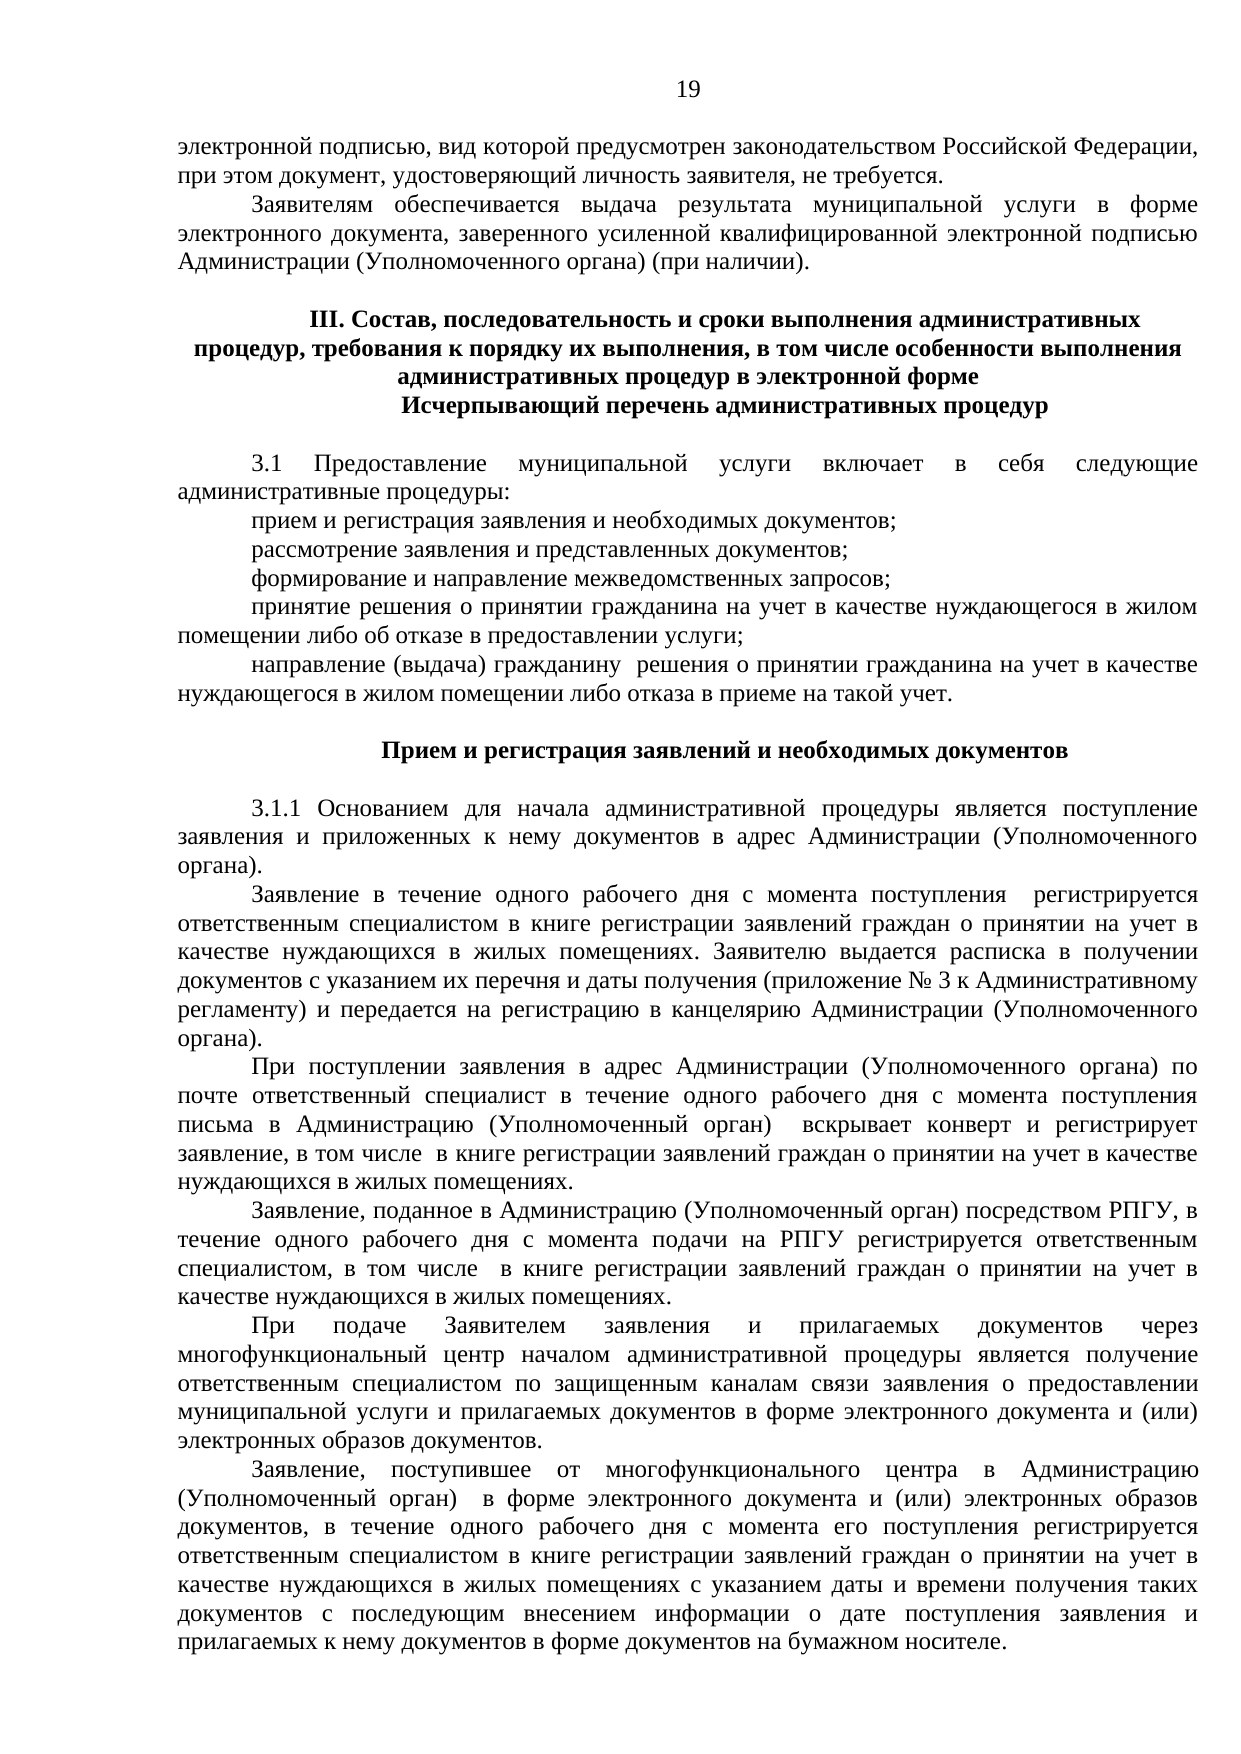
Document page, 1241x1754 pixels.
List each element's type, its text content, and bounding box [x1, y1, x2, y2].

text 3.1 Предоставление муниципальной услуги включает в себя следующие административные процедуры: [177, 448, 1199, 505]
text прием и регистрация заявления и необходимых документов; [177, 505, 1199, 534]
text формирование и направление межведомственных запросов; [177, 563, 1199, 591]
text 3.1.1 Основанием для начала административной процедуры является поступление заявления и приложенных к нему документов в адрес Администрации (Уполномоченного органа). [177, 793, 1199, 879]
text Исчерпывающий перечень административных процедур [177, 390, 1199, 419]
text Заявление, поступившее от многофункционального центра в Администрацию (Уполномоченный орган) в форме электронного документа и (или) электронных образов документов, в течение одного рабочего дня с момента его поступления регистрируется ответственным специалистом в книге регистрации заявлений граждан о принятии на учет в качестве нуждающихся в жилых помещениях с указанием даты и времени получения таких документов с последующим внесением информации о дате поступления заявления и прилагаемых к нему документов в форме документов на бумажном носителе. [177, 1454, 1199, 1655]
text При поступлении заявления в адрес Администрации (Уполномоченного органа) по почте ответственный специалист в течение одного рабочего дня с момента поступления письма в Администрацию (Уполномоченный орган) вскрывает конверт и регистрирует заявление, в том числе в книге регистрации заявлений граждан о принятии на учет в качестве нуждающихся в жилых помещениях. [177, 1051, 1199, 1195]
text Заявление в течение одного рабочего дня с момента поступления регистрируется ответственным специалистом в книге регистрации заявлений граждан о принятии на учет в качестве нуждающихся в жилых помещениях. Заявителю выдается расписка в получении документов с указанием их перечня и даты получения (приложение № 3 к Административному регламенту) и передается на регистрацию в канцелярию Администрации (Уполномоченного органа). [177, 879, 1199, 1051]
text При подаче Заявителем заявления и прилагаемых документов через многофункциональный центр началом административной процедуры является получение ответственным специалистом по защищенным каналам связи заявления о предоставлении муниципальной услуги и прилагаемых документов в форме электронного документа и (или) электронных образов документов. [177, 1310, 1199, 1454]
text направление (выдача) гражданину решения о принятии гражданина на учет в качестве нуждающегося в жилом помещении либо отказа в приеме на такой учет. [177, 649, 1199, 706]
text Заявителям обеспечивается выдача результата муниципальной услуги в форме электронного документа, заверенного усиленной квалифицированной электронной подписью Администрации (Уполномоченного органа) (при наличии). [177, 189, 1199, 275]
text Прием и регистрация заявлений и необходимых документов [177, 735, 1199, 764]
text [177, 131, 1199, 189]
text Заявление, поданное в Администрацию (Уполномоченный орган) посредством РПГУ, в течение одного рабочего дня с момента подачи на РПГУ регистрируется ответственным специалистом, в том числе в книге регистрации заявлений граждан о принятии на учет в качестве нуждающихся в жилых помещениях. [177, 1195, 1199, 1310]
text III. Состав, последовательность и сроки выполнения административных процедур, требования к порядку их выполнения, в том числе особенности выполнения административных процедур в электронной форме [177, 304, 1199, 390]
text рассмотрение заявления и представленных документов; [177, 534, 1199, 563]
text принятие решения о принятии гражданина на учет в качестве нуждающегося в жилом помещении либо об отказе в предоставлении услуги; [177, 591, 1199, 649]
